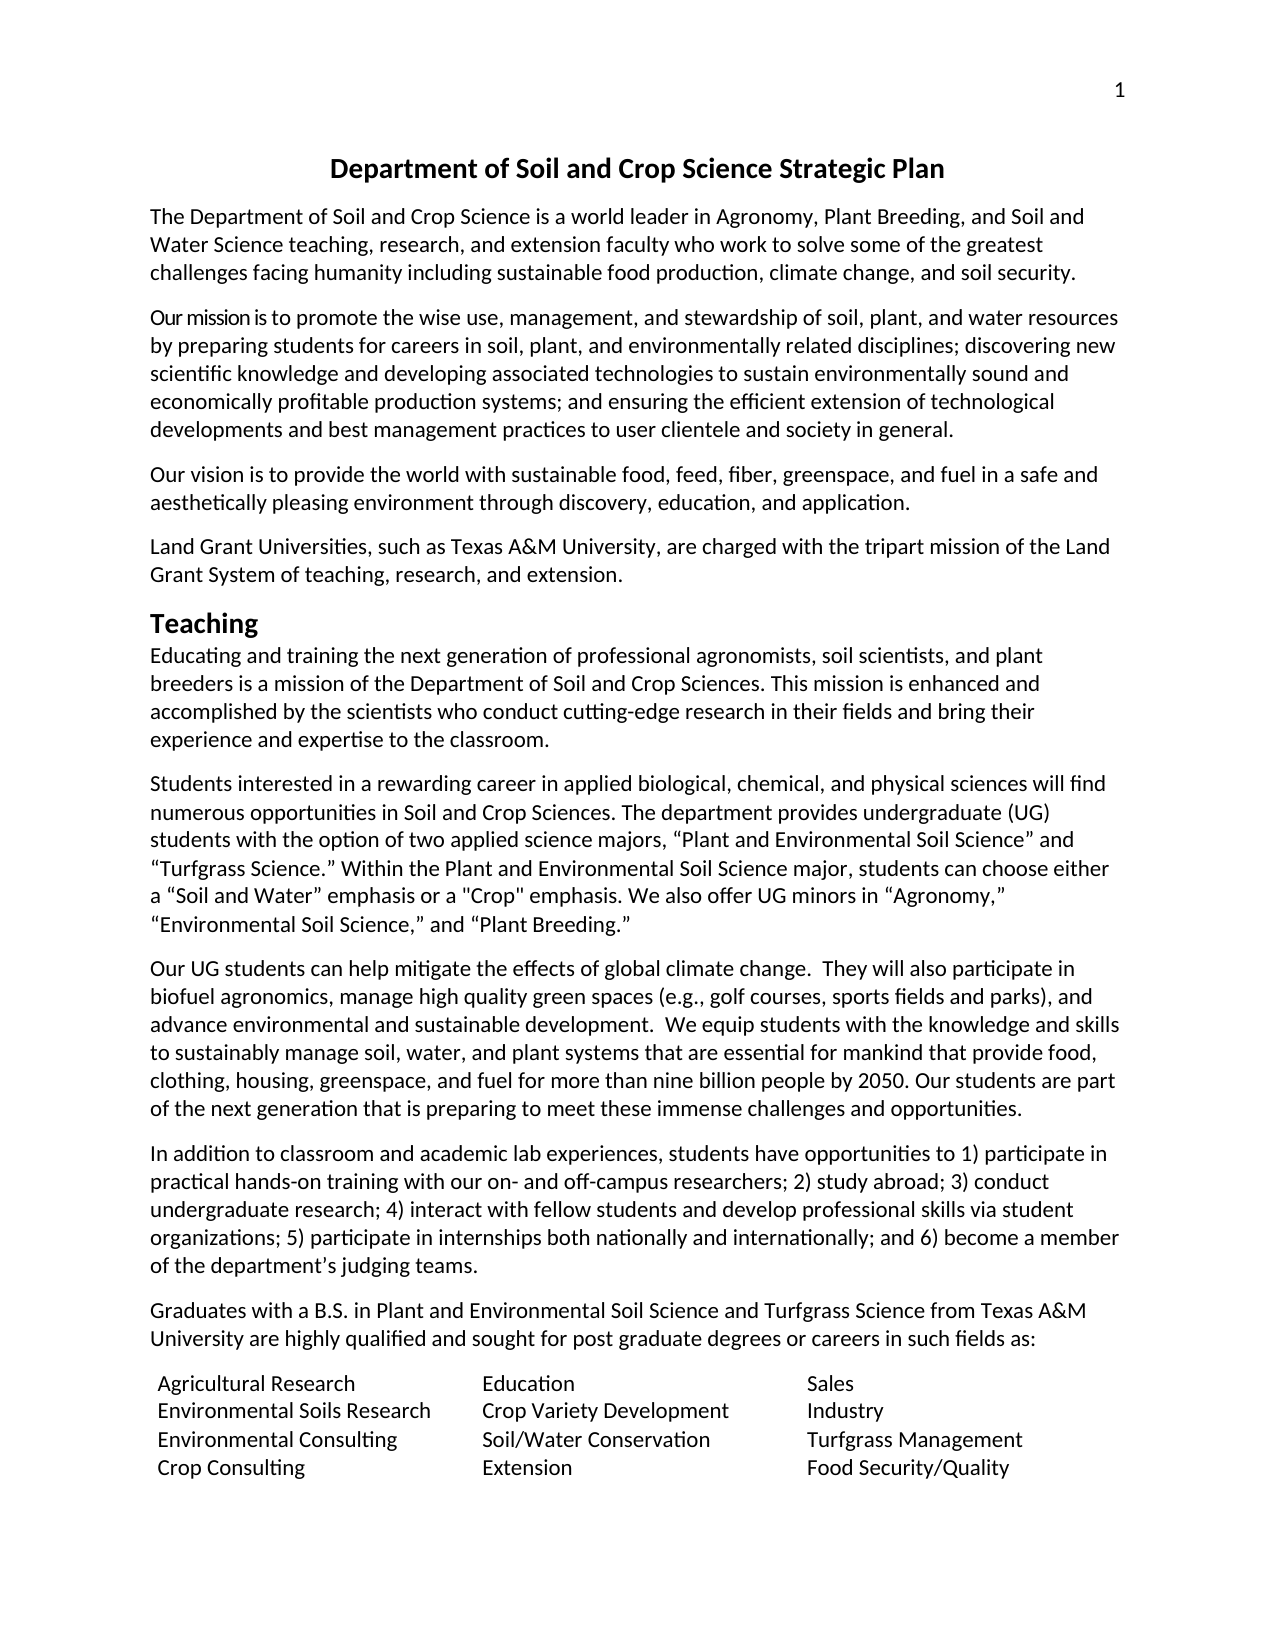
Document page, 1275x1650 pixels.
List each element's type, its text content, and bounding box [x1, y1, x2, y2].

text Our mission is to promote the wise use, management, and stewardship of soil, plant, and water resources by preparing students for careers in soil, plant, and environmentally related disciplines; discovering new scientific knowledge and developing associated technologies to sustain environmentally sound and economically profitable production systems; and ensuring the efficient extension of technological developments and best management practices to user clientele and society in general. [150, 303, 1125, 443]
table_cell Crop Consulting [150, 1453, 474, 1481]
text Our vision is to provide the world with sustainable food, feed, fiber, greenspace, and fuel in a safe and aesthetically pleasing environment through discovery, education, and application. [150, 460, 1125, 516]
text Graduates with a B.S. in Plant and Environmental Soil Science and Turfgrass Science from Texas A&M University are highly qualified and sought for post graduate degrees or careers in such fields as: [150, 1296, 1125, 1352]
subtitle Teaching [150, 605, 1125, 641]
table_cell Extension [475, 1453, 799, 1481]
table_header Sales [799, 1369, 1124, 1397]
table_cell Turfgrass Management [799, 1425, 1124, 1453]
table_cell Crop Variety Development [475, 1397, 799, 1425]
text Educating and training the next generation of professional agronomists, soil scientists, and plant breeders is a mission of the Department of Soil and Crop Sciences. This mission is enhanced and accomplished by the scientists who conduct cutting-edge research in their fields and bring their experience and expertise to the classroom. [150, 641, 1125, 753]
text Our UG students can help mitigate the effects of global climate change. They will also participate in biofuel agronomics, manage high quality green spaces (e.g., golf courses, sports fields and parks), and advance environmental and sustainable development. We equip students with the knowledge and skills to sustainably manage soil, water, and plant systems that are essential for mankind that provide food, clothing, housing, greenspace, and fuel for more than nine billion people by 2050. Our students are part of the next generation that is preparing to meet these immense challenges and opportunities. [150, 954, 1125, 1122]
table_cell Industry [799, 1397, 1124, 1425]
table_cell Environmental Soils Research [150, 1397, 474, 1425]
text In addition to classroom and academic lab experiences, students have opportunities to 1) participate in practical hands-on training with our on- and off-campus researchers; 2) study abroad; 3) conduct undergraduate research; 4) interact with fellow students and develop professional skills via student organizations; 5) participate in internships both nationally and internationally; and 6) become a member of the department’s judging teams. [150, 1139, 1125, 1279]
text Students interested in a rewarding career in applied biological, chemical, and physical sciences will find numerous opportunities in Soil and Crop Sciences. The department provides undergraduate (UG) students with the option of two applied science majors, “Plant and Environmental Soil Science” and “Turfgrass Science.” Within the Plant and Environmental Soil Science major, students can choose either a “Soil and Water” emphasis or a "Crop" emphasis. We also offer UG minors in “Agronomy,” “Environmental Soil Science,” and “Plant Breeding.” [150, 769, 1125, 938]
table_cell Food Security/Quality [799, 1453, 1124, 1481]
table_header Education [475, 1369, 799, 1397]
text The Department of Soil and Crop Science is a world leader in Agronomy, Plant Breeding, and Soil and Water Science teaching, research, and extension faculty who work to solve some of the greatest challenges facing humanity including sustainable food production, climate change, and soil security. [150, 202, 1125, 286]
text Land Grant Universities, such as Texas A&M University, are charged with the tripart mission of the Land Grant System of teaching, research, and extension. [150, 532, 1125, 588]
table_cell Soil/Water Conservation [475, 1425, 799, 1453]
text Department of Soil and Crop Science Strategic Plan [150, 150, 1125, 186]
table_cell Environmental Consulting [150, 1425, 474, 1453]
table_header Agricultural Research [150, 1369, 474, 1397]
